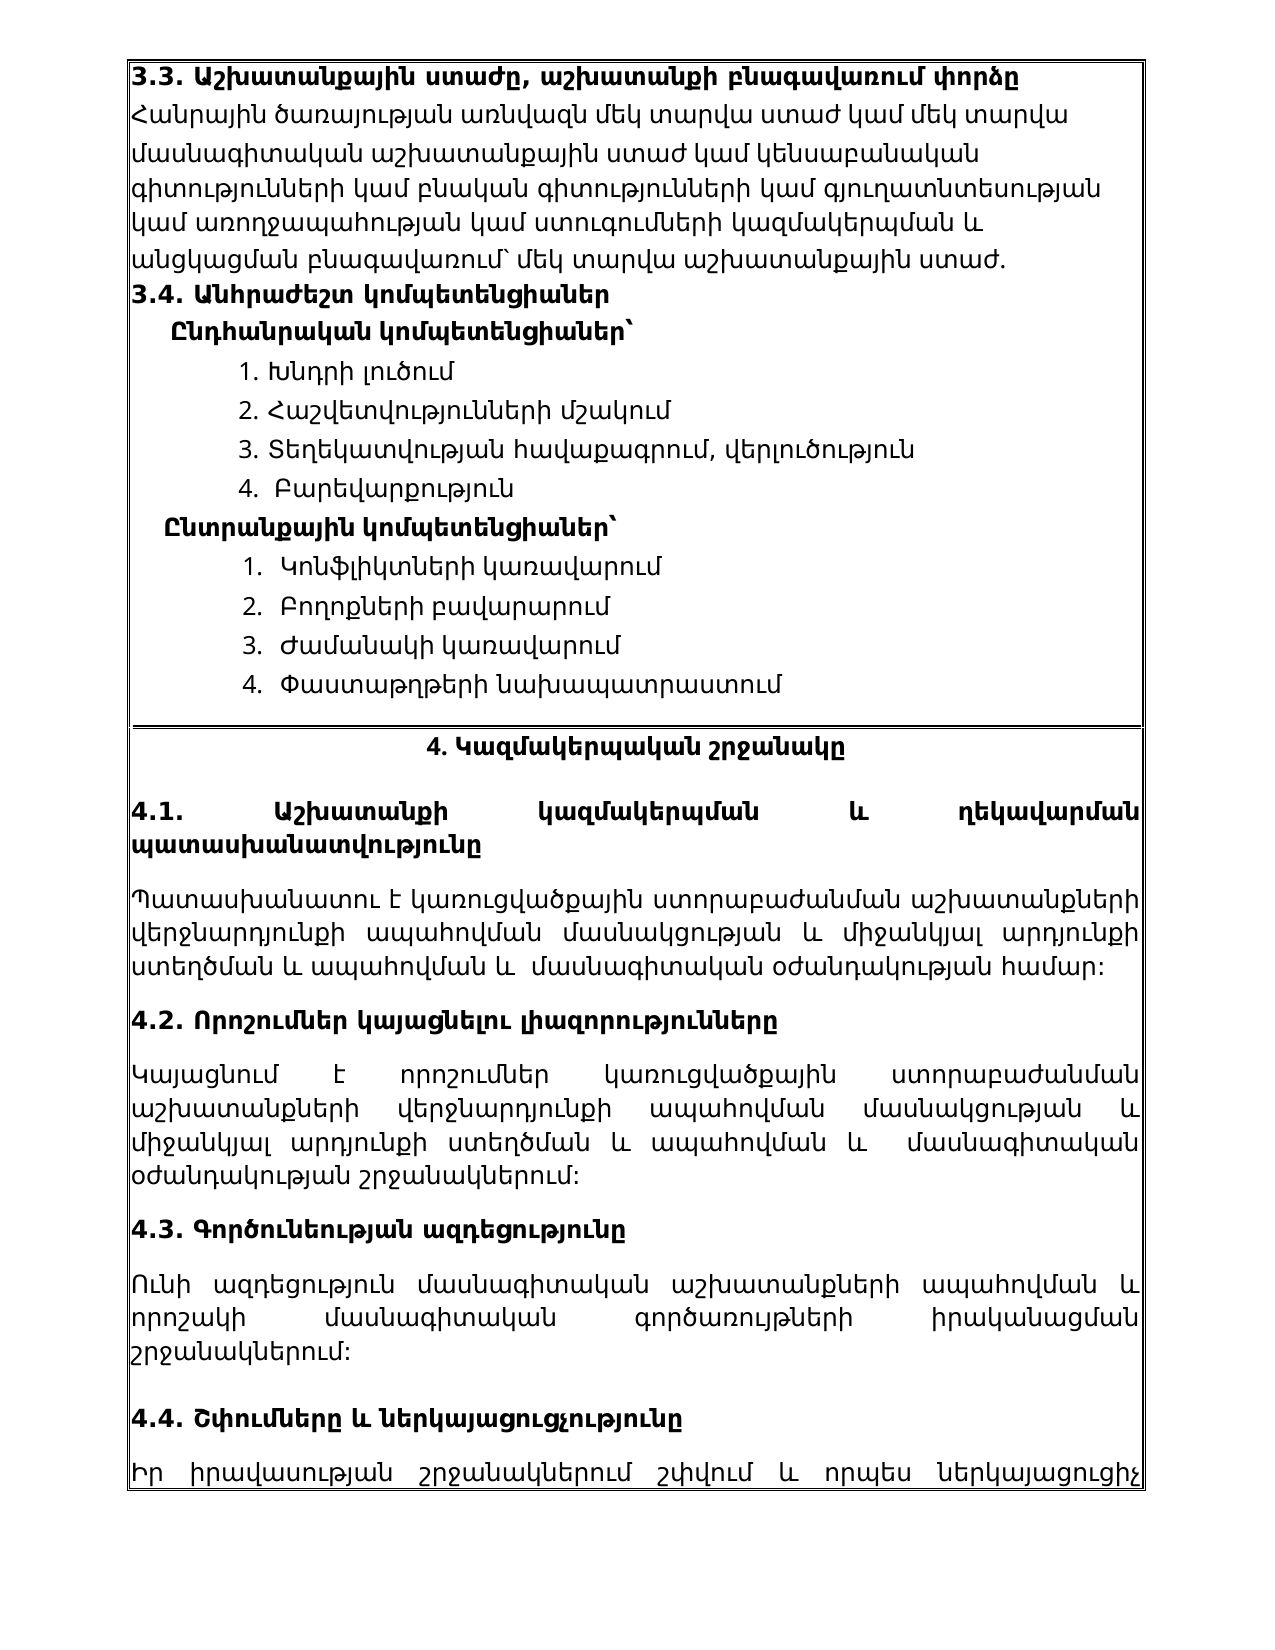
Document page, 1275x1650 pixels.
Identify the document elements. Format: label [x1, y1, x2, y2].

table_cell [130, 725, 1143, 1488]
table_cell [130, 63, 1142, 725]
